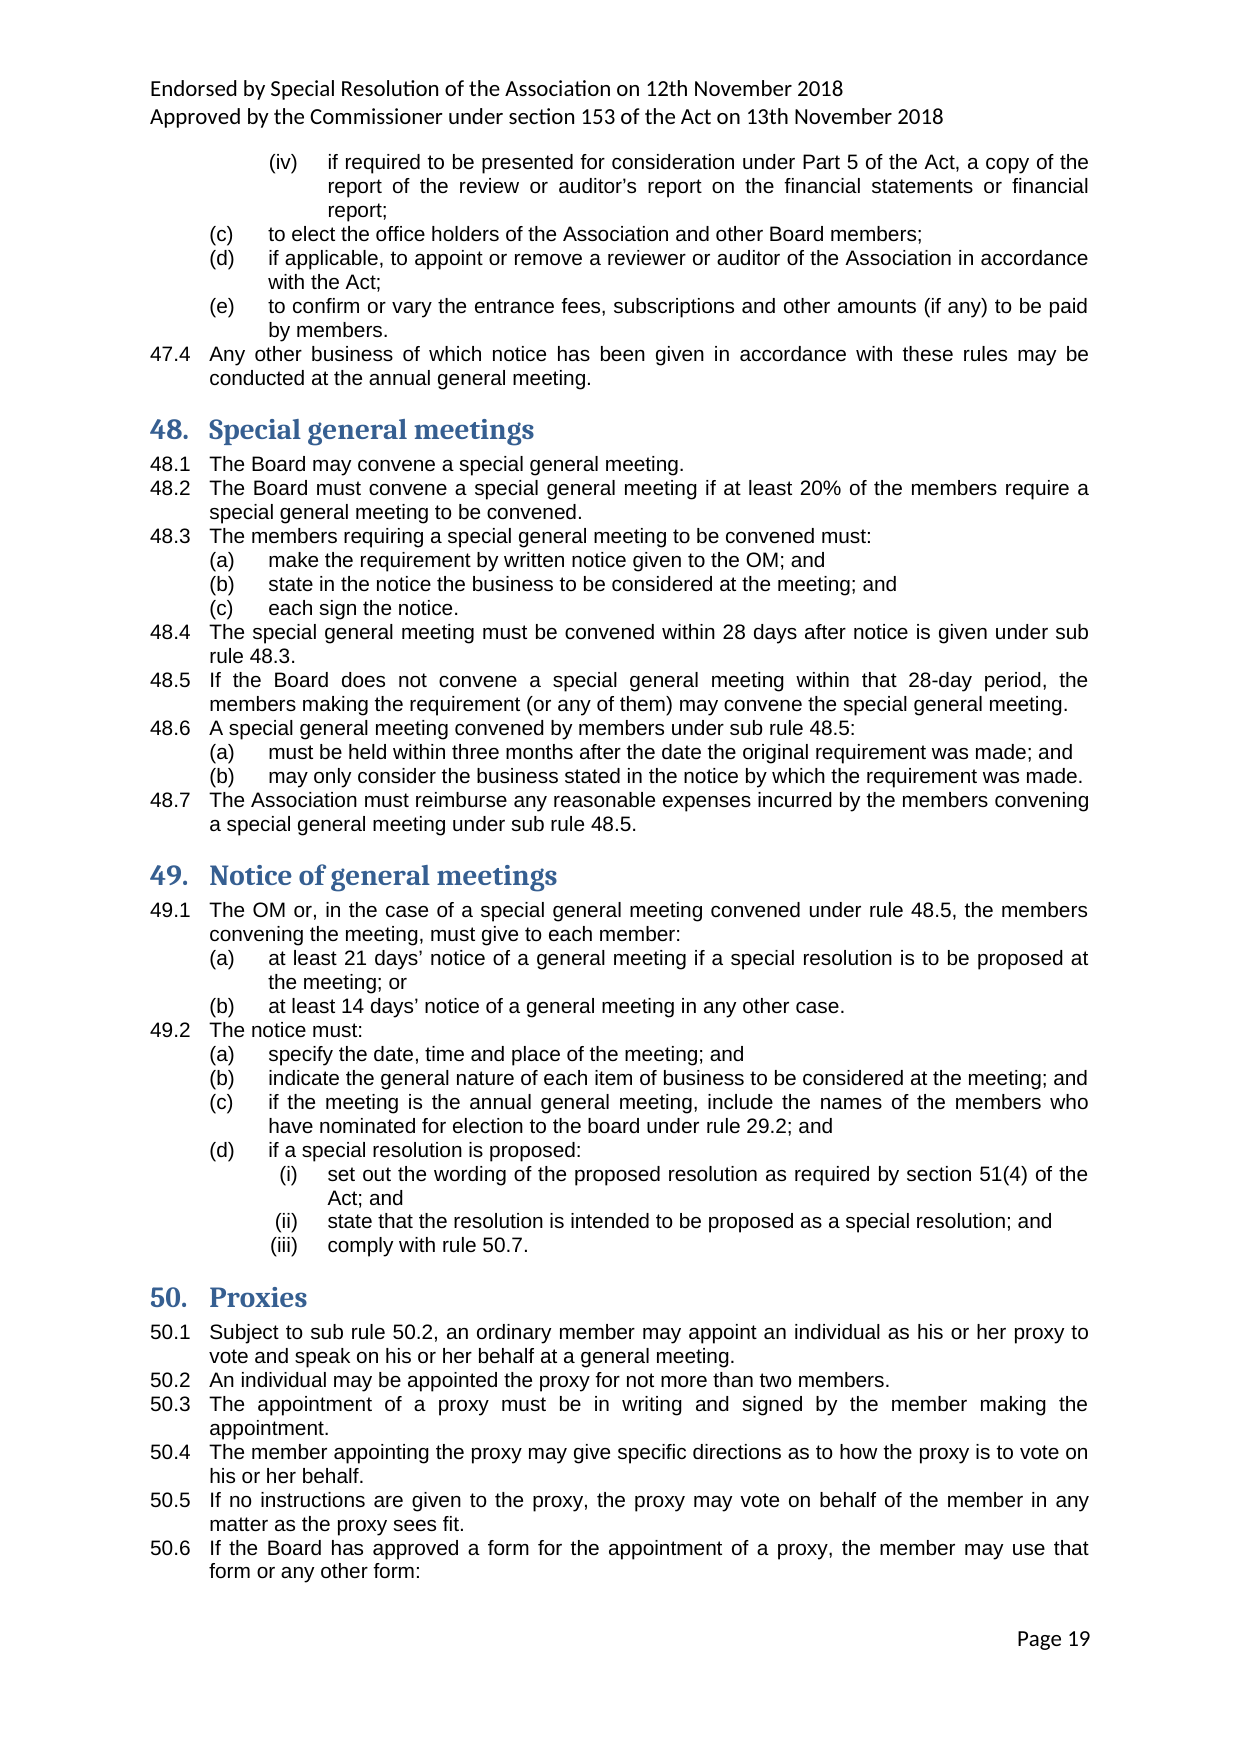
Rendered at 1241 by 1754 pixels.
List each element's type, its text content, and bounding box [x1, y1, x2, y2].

list An individual may be appointed the proxy for not more than two members. [150, 1368, 1090, 1392]
list at least 21 days’ notice of a general meeting if a special resolution is to be proposed at the meeting; or [209, 946, 1090, 994]
list If no instructions are given to the proxy, the proxy may vote on behalf of the member in any matter as the proxy sees fit. [150, 1487, 1090, 1535]
list Subject to sub rule 50.2, an ordinary member may appoint an individual as his or her proxy to vote and speak on his or her behalf at a general meeting. [150, 1320, 1090, 1368]
list If the Board does not convene a special general meeting within that 28-day period, the members making the requirement (or any of them) may convene the special general meeting. [150, 668, 1090, 716]
list The OM or, in the case of a special general meeting convened under rule 48.5, the members convening the meeting, must give to each member: [150, 898, 1090, 946]
list The special general meeting must be convened within 28 days after notice is given under sub rule 48.3. [150, 620, 1090, 668]
subtitle Notice of general meetings [150, 859, 1090, 893]
list The member appointing the proxy may give specific directions as to how the proxy is to vote on his or her behalf. [150, 1439, 1090, 1487]
list each sign the notice. [209, 596, 1090, 620]
list state in the notice the business to be considered at the meeting; and [209, 572, 1090, 596]
list Any other business of which notice has been given in accordance with these rules may be conducted at the annual general meeting. [150, 342, 1090, 389]
list at least 14 days’ notice of a general meeting in any other case. [209, 994, 1090, 1018]
list if the meeting is the annual general meeting, include the names of the members who have nominated for election to the board under rule 29.2; and [209, 1089, 1090, 1137]
subtitle Special general meetings [150, 413, 1090, 447]
list A special general meeting convened by members under sub rule 48.5: [150, 716, 1090, 739]
list to confirm or vary the entrance fees, subscriptions and other amounts (if any) to be paid by members. [209, 294, 1090, 342]
subtitle Proxies [150, 1281, 1090, 1315]
list if required to be presented for consideration under Part 5 of the Act, a copy of the report of the review or auditor’s report on the financial statements or financial report; [298, 150, 1090, 222]
list If the Board has approved a form for the appointment of a proxy, the member may use that form or any other form: [150, 1535, 1090, 1583]
list set out the wording of the proposed resolution as required by section 51(4) of the Act; and [298, 1161, 1090, 1209]
list The members requiring a special general meeting to be convened must: [150, 524, 1090, 548]
list indicate the general nature of each item of business to be considered at the meeting; and [209, 1066, 1090, 1089]
list may only consider the business stated in the notice by which the requirement was made. [209, 763, 1090, 787]
list must be held within three months after the date the original requirement was made; and [209, 739, 1090, 763]
list if applicable, to appoint or remove a reviewer or auditor of the Association in accordance with the Act; [209, 246, 1090, 294]
list to elect the office holders of the Association and other Board members; [209, 222, 1090, 246]
list The appointment of a proxy must be in writing and signed by the member making the appointment. [150, 1392, 1090, 1439]
list The Board may convene a special general meeting. [150, 452, 1090, 476]
list The Association must reimburse any reasonable expenses incurred by the members convening a special general meeting under sub rule 48.5. [150, 787, 1090, 835]
list The notice must: [150, 1018, 1090, 1042]
list if a special resolution is proposed: [209, 1137, 1090, 1161]
list state that the resolution is intended to be proposed as a special resolution; and [298, 1209, 1090, 1233]
list specify the date, time and place of the meeting; and [209, 1042, 1090, 1066]
list make the requirement by written notice given to the OM; and [209, 548, 1090, 572]
list comply with rule 50.7. [298, 1233, 1090, 1257]
list The Board must convene a special general meeting if at least 20% of the members require a special general meeting to be convened. [150, 476, 1090, 524]
